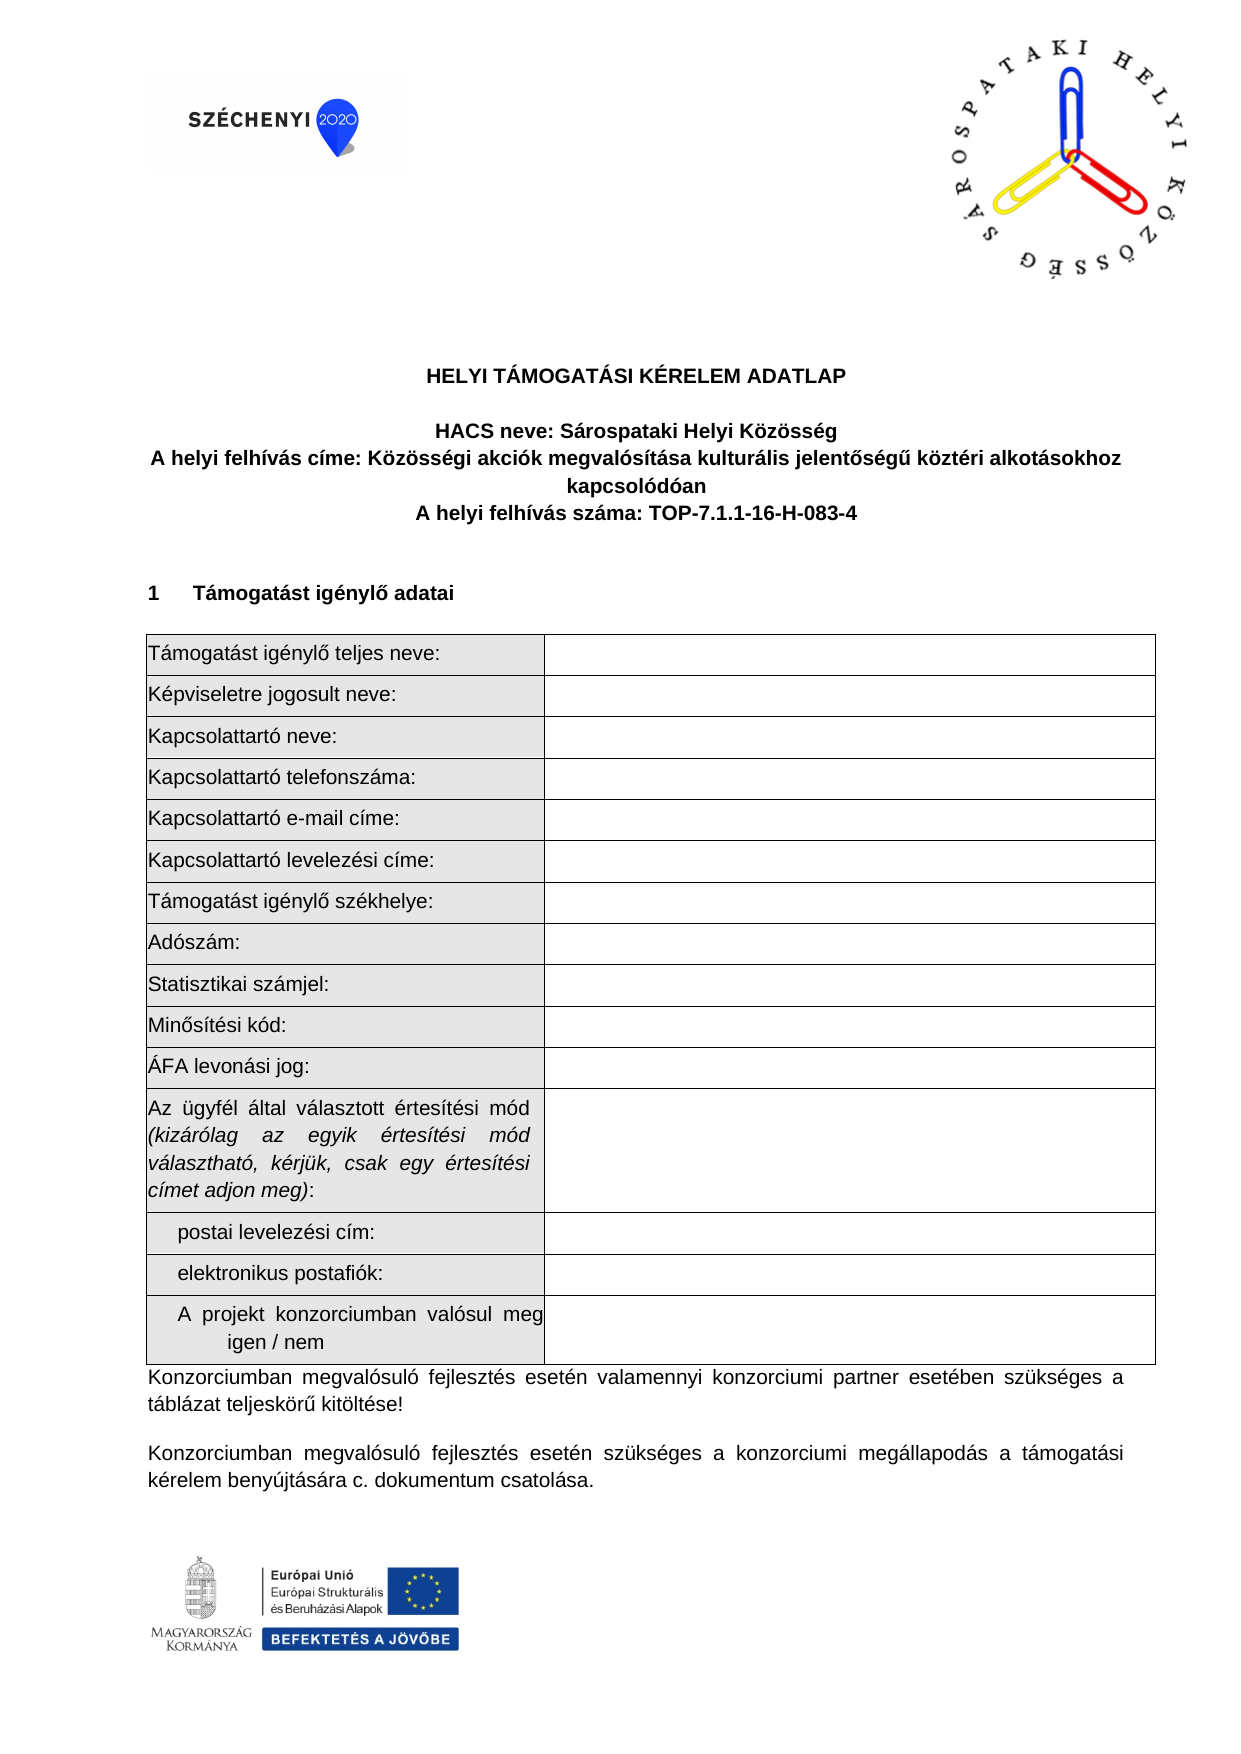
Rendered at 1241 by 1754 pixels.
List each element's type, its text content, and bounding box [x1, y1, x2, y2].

table_cell Adószám: [147, 924, 544, 964]
picture [949, 37, 1190, 282]
table_cell [545, 883, 1155, 923]
table_cell [545, 1089, 1155, 1212]
picture [147, 73, 406, 174]
table_cell [545, 1007, 1155, 1047]
table_cell Minősítési kód: [147, 1007, 544, 1047]
text HACS neve: Sárospataki Helyi Közösség [148, 418, 1125, 442]
table_cell [545, 841, 1155, 882]
table_cell Kapcsolattartó levelezési címe: [147, 841, 544, 882]
table_cell [545, 1048, 1155, 1088]
table_cell [545, 676, 1155, 716]
text Konzorciumban megvalósuló fejlesztés esetén valamennyi konzorciumi partner esetében szükséges a táblázat teljeskörű kitöltése! [148, 1365, 1125, 1416]
table_cell Támogatást igénylő székhelye: [147, 883, 544, 923]
table_cell Kapcsolattartó e-mail címe: [147, 800, 544, 840]
table_cell [545, 1296, 1155, 1364]
table_cell elektronikus postafiók: [147, 1255, 544, 1295]
picture [147, 1550, 461, 1656]
table_cell [545, 800, 1155, 840]
table_cell Az ügyfél által választott értesítési mód (kizárólag az egyik értesítési mód választható, kérjük, csak egy értesítési címet adjon meg): [147, 1089, 544, 1212]
text Konzorciumban megvalósuló fejlesztés esetén szükséges a konzorciumi megállapodás a támogatási kérelem benyújtására c. dokumentum csatolása. [148, 1441, 1125, 1492]
table_cell Kapcsolattartó neve: [147, 717, 544, 757]
subtitle Támogatást igénylő adatai [148, 581, 1125, 605]
text A helyi felhívás száma: TOP-7.1.1-16-H-083-4 [148, 501, 1125, 525]
table_cell Képviseletre jogosult neve: [147, 676, 544, 716]
table_cell [545, 1213, 1155, 1253]
table_header Támogatást igénylő teljes neve: [147, 635, 544, 675]
text A helyi felhívás címe: Közösségi akciók megvalósítása kulturális jelentőségű köztéri alkotásokhoz kapcsolódóan [148, 446, 1125, 497]
table_header [545, 635, 1155, 675]
table_cell [545, 717, 1155, 757]
table_cell [545, 1255, 1155, 1295]
table_cell Kapcsolattartó telefonszáma: [147, 759, 544, 799]
table_cell [545, 759, 1155, 799]
table_cell postai levelezési cím: [147, 1213, 544, 1253]
table_cell Statisztikai számjel: [147, 965, 544, 1006]
table_cell [545, 965, 1155, 1006]
table_cell ÁFA levonási jog: [147, 1048, 544, 1088]
table_cell [545, 924, 1155, 964]
table_cell A projekt konzorciumban valósul meg igen / nem [147, 1296, 544, 1364]
text HELYI TÁMOGATÁSI KÉRELEM ADATLAP [148, 363, 1125, 387]
